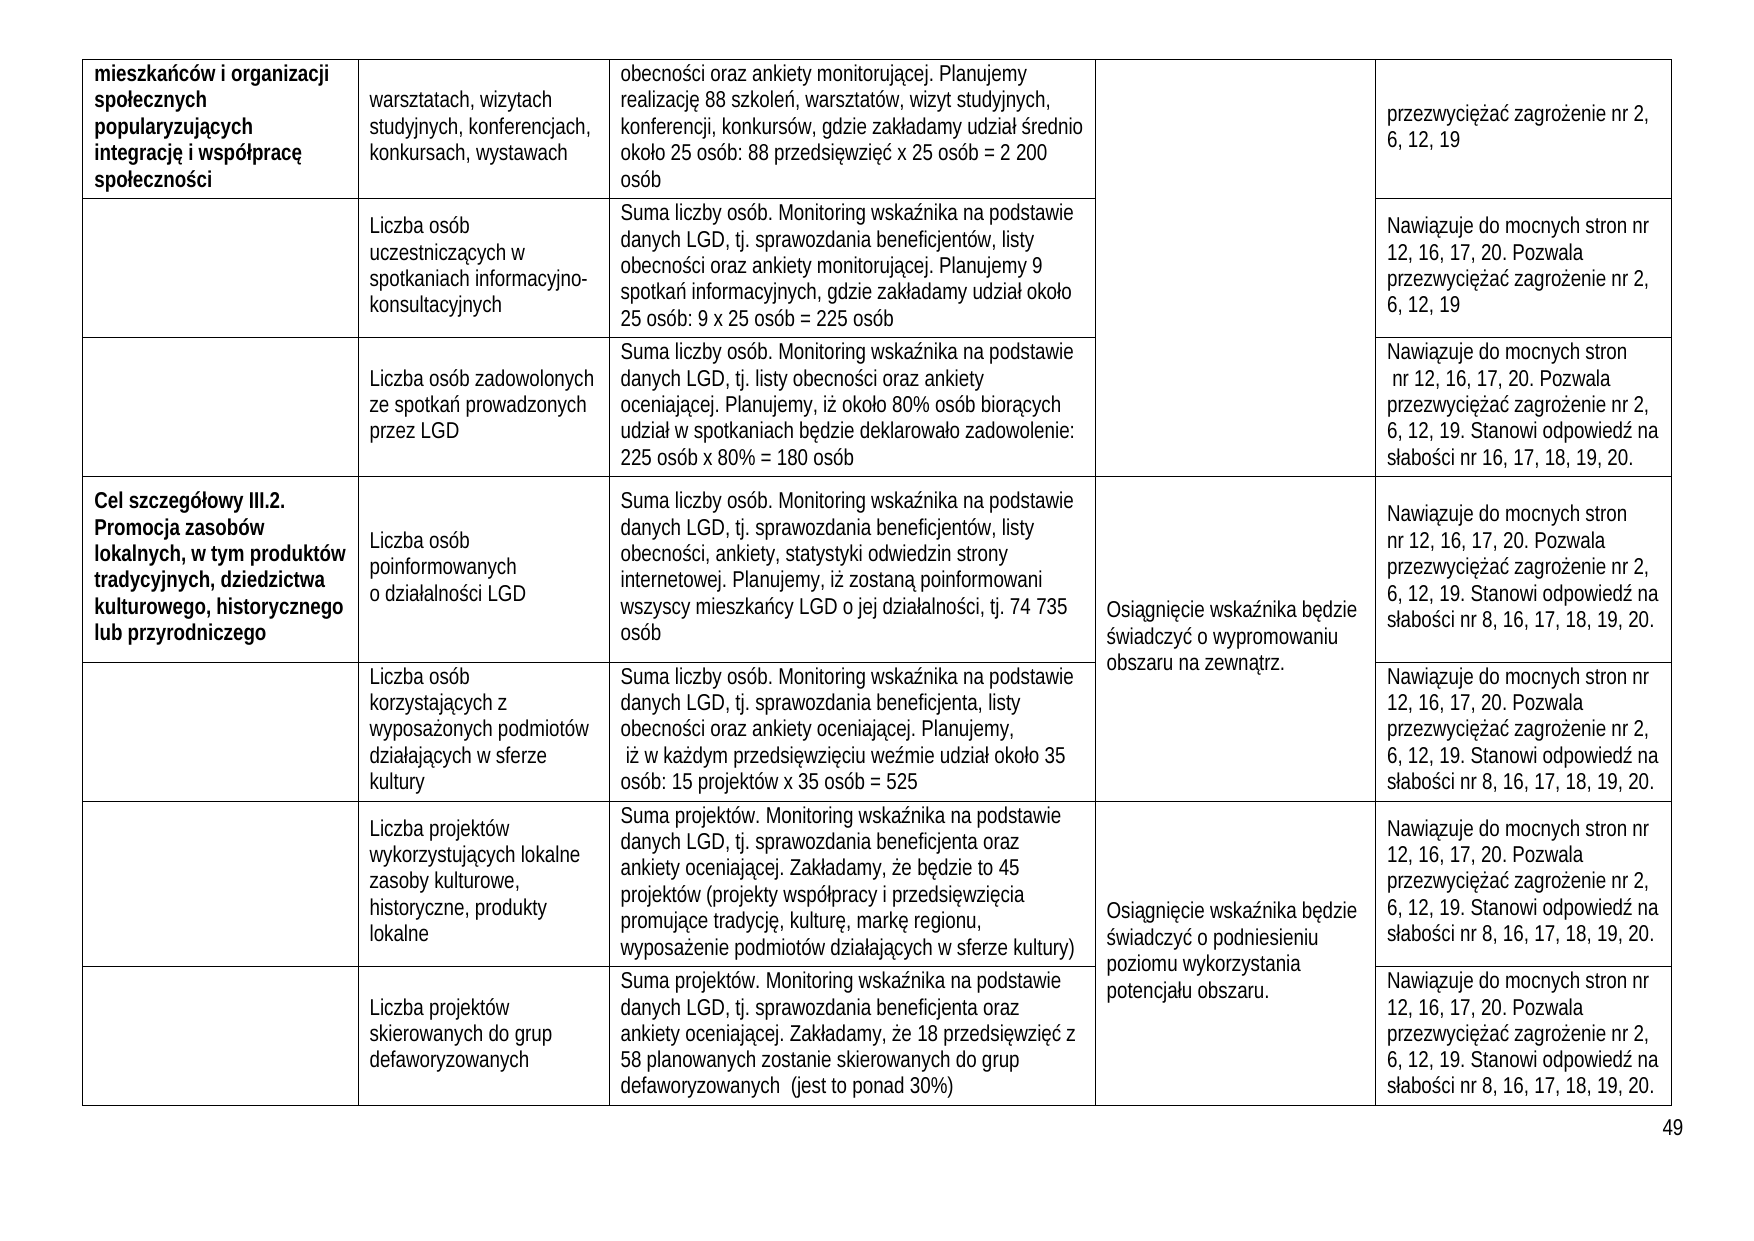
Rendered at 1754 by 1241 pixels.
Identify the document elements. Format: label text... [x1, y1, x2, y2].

table_cell Nawiązuje do mocnych stron nr 12, 16, 17, 20. Pozwala przezwyciężać zagrożenie nr 2, 6, 12, 19. Stanowi odpowiedź na słabości nr 16, 17, 18, 19, 20. [1376, 338, 1671, 476]
table_cell Osiągnięcie wskaźnika będzie świadczyć o wypromowaniu obszaru na zewnątrz. [1096, 477, 1375, 801]
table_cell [610, 60, 1095, 198]
table_cell Suma liczby osób. Monitoring wskaźnika na podstawie danych LGD, tj. listy obecności oraz ankiety oceniającej. Planujemy, iż około 80% osób biorących udział w spotkaniach będzie deklarowało zadowolenie: 225 osób x 80% = 180 osób [610, 338, 1095, 476]
table_cell Liczba projektów skierowanych do grup defaworyzowanych [359, 967, 609, 1105]
table_cell Suma liczby osób. Monitoring wskaźnika na podstawie danych LGD, tj. sprawozdania beneficjentów, listy obecności oraz ankiety monitorującej. Planujemy 9 spotkań informacyjnych, gdzie zakładamy udział około 25 osób: 9 x 25 osób = 225 osób [610, 199, 1095, 337]
table_cell Suma liczby osób. Monitoring wskaźnika na podstawie danych LGD, tj. sprawozdania beneficjenta, listy obecności oraz ankiety oceniającej. Planujemy, iż w każdym przedsięwzięciu weźmie udział około 35 osób: 15 projektów x 35 osób = 525 [610, 663, 1095, 801]
table_cell [83, 338, 358, 476]
table_cell [83, 967, 358, 1105]
table_cell Liczba osób uczestniczących w spotkaniach informacyjno-konsultacyjnych [359, 199, 609, 337]
table_cell Suma projektów. Monitoring wskaźnika na podstawie danych LGD, tj. sprawozdania beneficjenta oraz ankiety oceniającej. Zakładamy, że 18 przedsięwzięć z 58 planowanych zostanie skierowanych do grup defaworyzowanych (jest to ponad 30%) [610, 967, 1095, 1105]
table_cell Liczba osób korzystających z wyposażonych podmiotów działających w sferze kultury [359, 663, 609, 801]
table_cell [83, 60, 358, 198]
table_cell Liczba projektów wykorzystujących lokalne zasoby kulturowe, historyczne, produkty lokalne [359, 802, 609, 966]
table_cell [83, 802, 358, 966]
table_cell Cel szczegółowy III.2. Promocja zasobów lokalnych, w tym produktów tradycyjnych, dziedzictwa kulturowego, historycznego lub przyrodniczego [83, 477, 358, 662]
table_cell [359, 60, 609, 198]
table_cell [1376, 60, 1671, 198]
table_cell Nawiązuje do mocnych stron nr 12, 16, 17, 20. Pozwala przezwyciężać zagrożenie nr 2, 6, 12, 19 [1376, 199, 1671, 337]
table_cell [83, 663, 358, 801]
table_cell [1376, 967, 1671, 1105]
table_cell Suma projektów. Monitoring wskaźnika na podstawie danych LGD, tj. sprawozdania beneficjenta oraz ankiety oceniającej. Zakładamy, że będzie to 45 projektów (projekty współpracy i przedsięwzięcia promujące tradycję, kulturę, markę regionu, wyposażenie podmiotów działających w sferze kultury) [610, 802, 1095, 966]
table_cell Suma liczby osób. Monitoring wskaźnika na podstawie danych LGD, tj. sprawozdania beneficjentów, listy obecności, ankiety, statystyki odwiedzin strony internetowej. Planujemy, iż zostaną poinformowani wszyscy mieszkańcy LGD o jej działalności, tj. 74 735 osób [610, 477, 1095, 662]
table_cell Liczba osób poinformowanych o działalności LGD [359, 477, 609, 662]
table_cell Liczba osób zadowolonych ze spotkań prowadzonych przez LGD [359, 338, 609, 476]
table_cell [83, 199, 358, 337]
table_cell Osiągnięcie wskaźnika będzie świadczyć o podniesieniu poziomu wykorzystania potencjału obszaru. [1096, 802, 1375, 1105]
